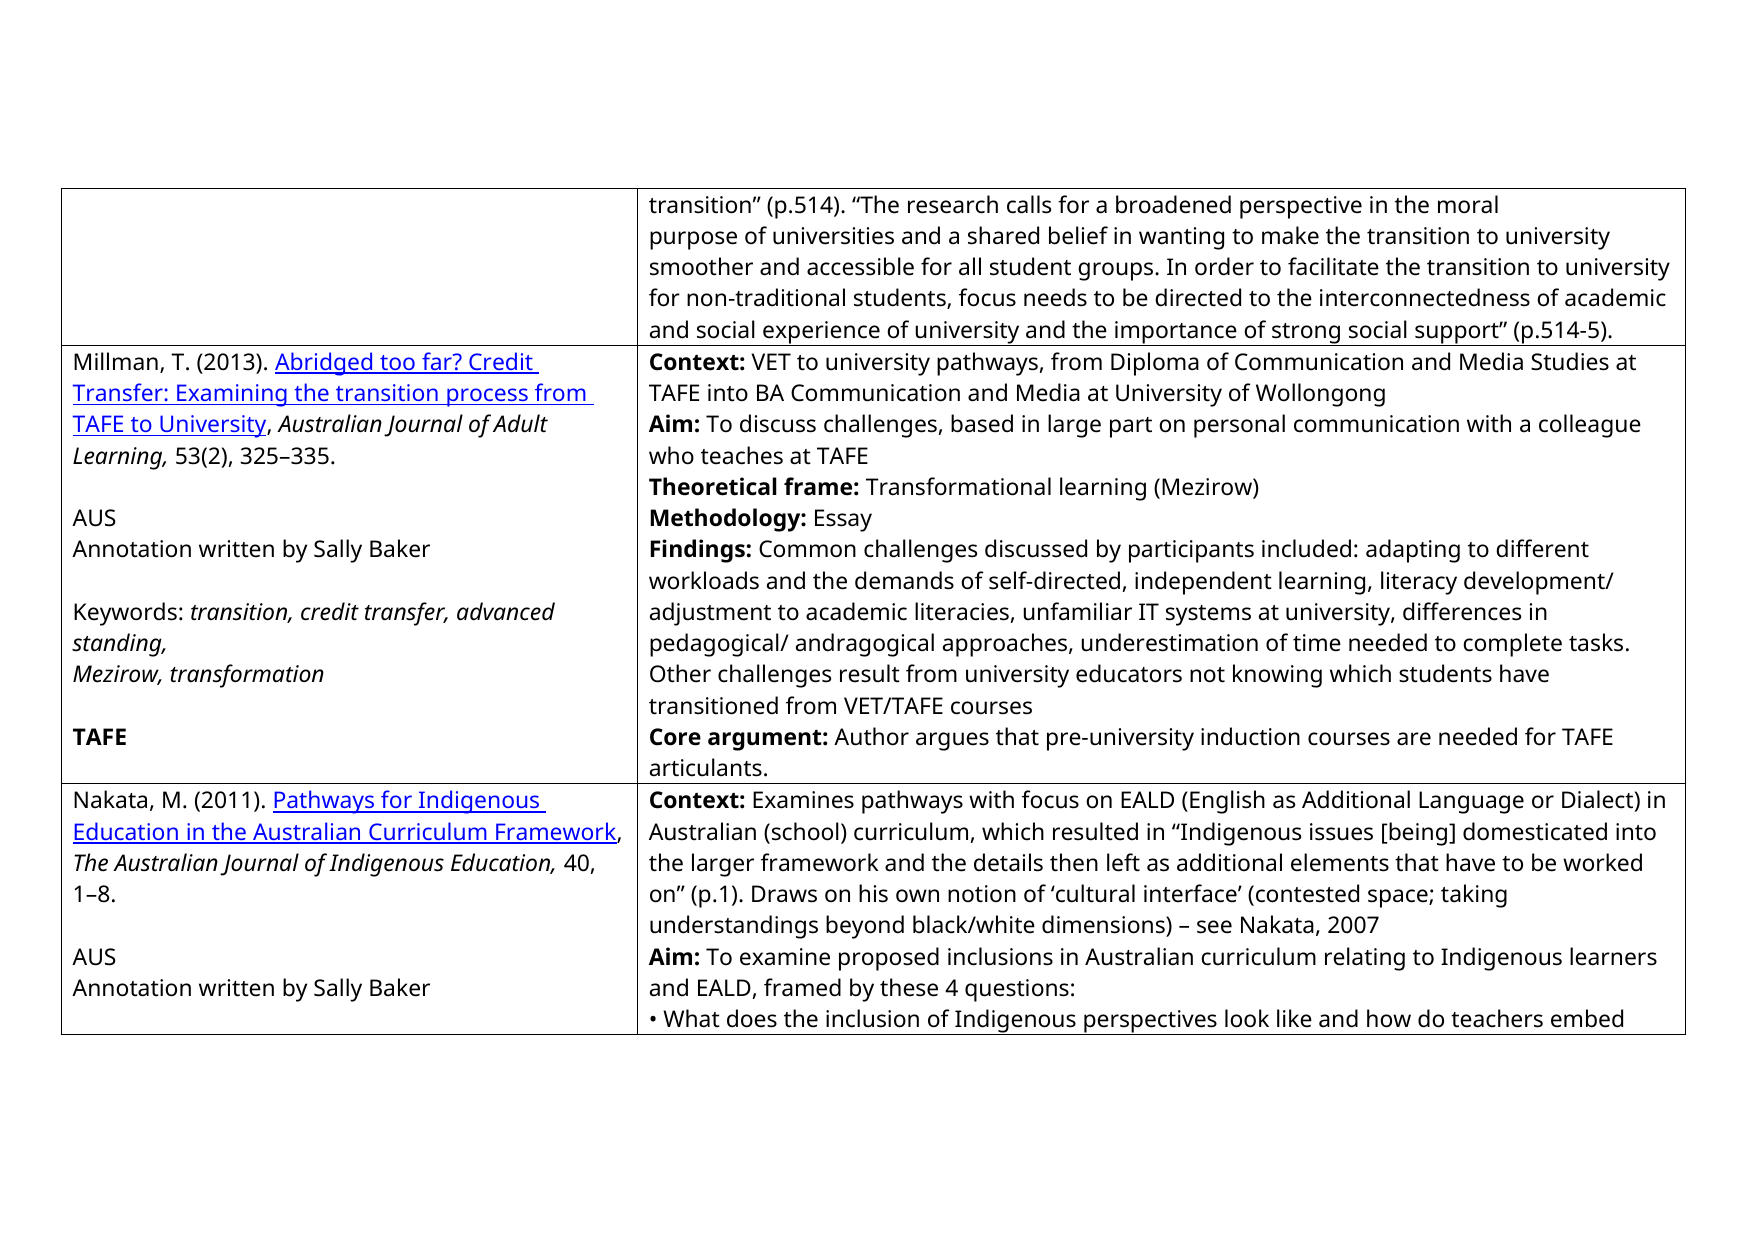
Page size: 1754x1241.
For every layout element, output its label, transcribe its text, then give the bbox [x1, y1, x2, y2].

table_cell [62, 189, 637, 345]
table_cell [638, 189, 1685, 345]
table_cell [62, 784, 637, 1034]
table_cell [638, 784, 1685, 1034]
table_cell Context: VET to university pathways, from Diploma of Communication and Media Studies at TAFE into BA Communication and Media at University of Wollongong Aim: To discuss challenges, based in large part on personal communication with a colleague who teaches at TAFE Theoretical frame: Transformational learning (Mezirow) Methodology: Essay Findings: Common challenges discussed by participants included: adapting to different workloads and the demands of self-directed, independent learning, literacy development/ adjustment to academic literacies, unfamiliar IT systems at university, differences in pedagogical/ andragogical approaches, underestimation of time needed to complete tasks. Other challenges result from university educators not knowing which students have transitioned from VET/TAFE courses Core argument: Author argues that pre-university induction courses are needed for TAFE articulants. [638, 346, 1685, 783]
table_cell Millman, T. (2013). Abridged too far? Credit Transfer: Examining the transition process from TAFE to University, Australian Journal of Adult Learning, 53(2), 325–335. AUS Annotation written by Sally Baker Keywords: transition, credit transfer, advanced standing, Mezirow, transformation TAFE [62, 346, 637, 783]
